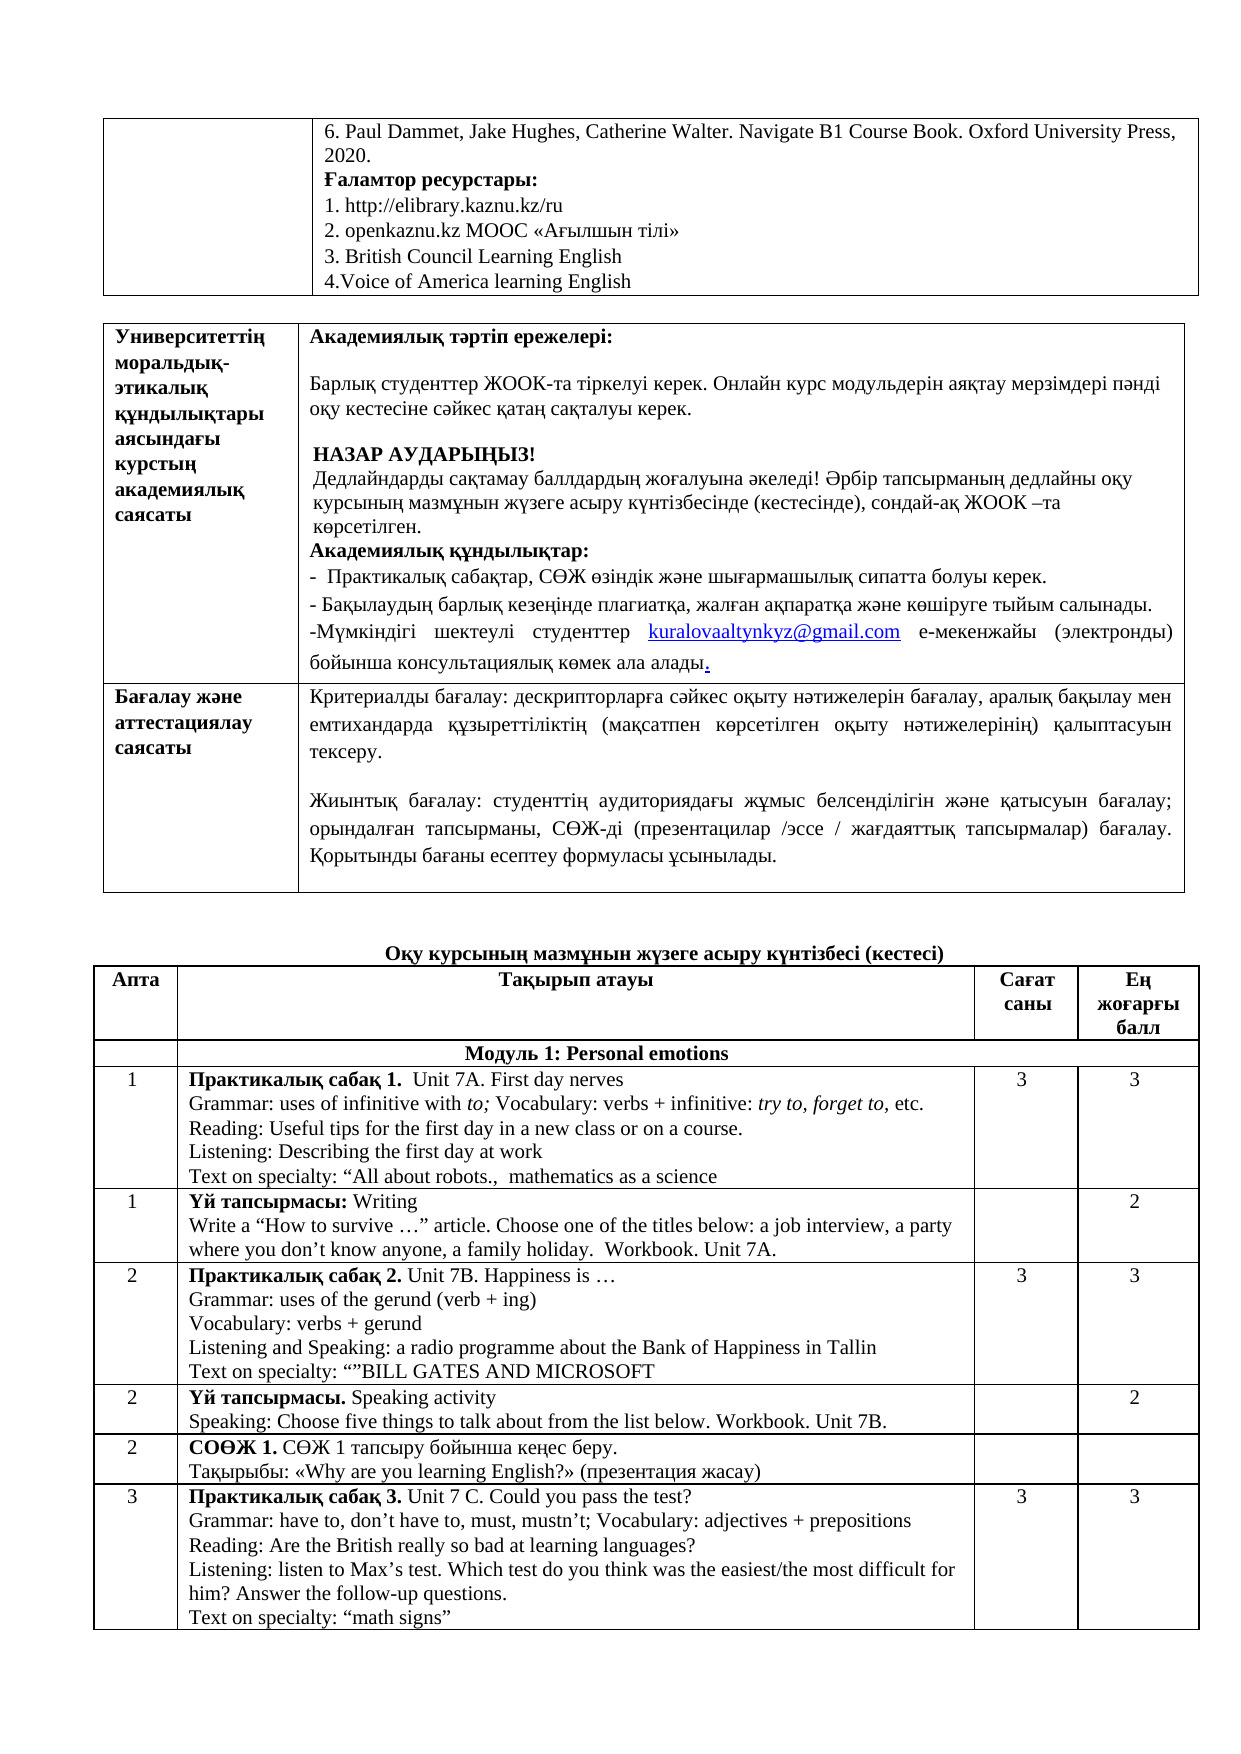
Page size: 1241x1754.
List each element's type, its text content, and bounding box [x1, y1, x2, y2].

text Оқу курсының мазмұнын жүзеге асыру күнтізбесі (кестесі) [177, 941, 1152, 965]
table_cell Үй тапсырмасы. Speaking activity Speaking: Choose five things to talk about from the list below. Workbook. Unit 7B. [178, 1385, 974, 1433]
table_cell [975, 1435, 1077, 1483]
table_header Академиялық тәртіп ережелері: Барлық студенттер ЖООК-та тіркелуі керек. Онлайн курс модульдерін аяқтау мерзімдері пәнді оқу кестесіне сәйкес қатаң сақталуы керек. НАЗАР АУДАРЫҢЫЗ! Дедлайндарды сақтамау баллдардың жоғалуына әкеледі! Әрбір тапсырманың дедлайны оқу курсының мазмұнын жүзеге асыру күнтізбесінде (кестесінде), сондай-ақ ЖООК –та көрсетілген. Академиялық құндылықтар: - Практикалық сабақтар, СӨЖ өзіндік және шығармашылық сипатта болуы керек. - Бақылаудың барлық кезеңінде плагиатқа, жалған ақпаратқа және көшіруге тыйым салынады. -Мүмкіндігі шектеулі студенттер kuralovaaltynkyz@gmail.com е-мекенжайы (электронды) бойынша консультациялық көмек ала алады. [299, 324, 1184, 683]
table_cell СОӨЖ 1. СӨЖ 1 тапсыру бойынша кеңес беру. Тақырыбы: «Why are you learning English?» (презентация жасау) [178, 1435, 974, 1483]
table_cell Модуль 1: Personal emotions [178, 1041, 1198, 1066]
table_cell 3 [95, 1485, 177, 1629]
table_cell [1079, 1435, 1198, 1483]
table_cell [95, 1041, 177, 1066]
table_cell 2 [95, 1385, 177, 1433]
table_cell [975, 1385, 1077, 1433]
table_cell 3 [975, 1485, 1077, 1629]
table_cell 2 [1079, 1385, 1198, 1433]
table_header Университеттің моральдық-этикалық құндылықтары аясындағы курстың академиялық саясаты [104, 324, 298, 683]
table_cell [104, 119, 312, 294]
table_cell Бағалау және аттестациялау саясаты [104, 684, 298, 892]
table_cell 2 [95, 1435, 177, 1483]
table_cell Практикалық сабақ 3. ​Unit 7 C. Could you pass the test? Grammar: have to, don’t have to, must, mustn’t; Vocabulary: adjectives + prepositions Reading: Are the British really so bad at learning languages? Listening: listen to Max’s test. Which test do you think was the easiest/the most difficult for him? Answer the follow-up questions. Text on specialty: “math signs” [178, 1485, 974, 1629]
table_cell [313, 119, 1198, 294]
table_header Апта [95, 967, 177, 1039]
table_cell 3 [975, 1067, 1077, 1188]
table_cell 2 [95, 1263, 177, 1383]
table_cell 2 [1079, 1189, 1198, 1262]
table_cell 3 [1079, 1067, 1198, 1188]
table_header Тақырып атауы [178, 967, 974, 1039]
table_cell Практикалық сабақ 1. ​ Unit 7A. First day nerves Grammar: uses of infinitive with to; Vocabulary: verbs + infinitive: try to, forget to, etc. Reading: Useful tips for the first day in a new class or on a course. Listening: Describing the first day at work Text on specialty: “All about robots., mathematics as a science [178, 1067, 974, 1188]
table_header Сағат саны [975, 967, 1077, 1039]
table_cell 3 [975, 1263, 1077, 1383]
table_header Ең жоғарғы балл [1079, 967, 1198, 1039]
table_cell 1 [95, 1067, 177, 1188]
table_cell Критериалды бағалау: дескрипторларға сәйкес оқыту нәтижелерін бағалау, аралық бақылау мен емтихандарда құзыреттіліктің (мақсатпен көрсетілген оқыту нәтижелерінің) қалыптасуын тексеру. Жиынтық бағалау: студенттің аудиториядағы жұмыс белсенділігін және қатысуын бағалау; орындалған тапсырманы, СӨЖ-ді (презентацилар /эссе / жағдаяттық тапсырмалар) бағалау. Қорытынды бағаны есептеу формуласы ұсынылады. [299, 684, 1184, 892]
table_cell 3 [1079, 1263, 1198, 1383]
table_cell [975, 1189, 1077, 1262]
table_cell 3 [1079, 1485, 1198, 1629]
table_cell Практикалық сабақ 2. ​Unit 7B. Happiness is … Grammar: uses of the gerund (verb + ing) Vocabulary: verbs + gerund Listening and Speaking: a radio programme about the Bank of Happiness in Tallin Text on specialty: “”BILL GATES AND MICROSOFT [178, 1263, 974, 1383]
table_cell Үй тапсырмасы: Writing Write a “How to survive …” article. Choose one of the titles below: a job interview, a party where you don’t know anyone, a family holiday. Workbook. Unit 7A. [178, 1189, 974, 1262]
table_cell 1 [95, 1189, 177, 1262]
